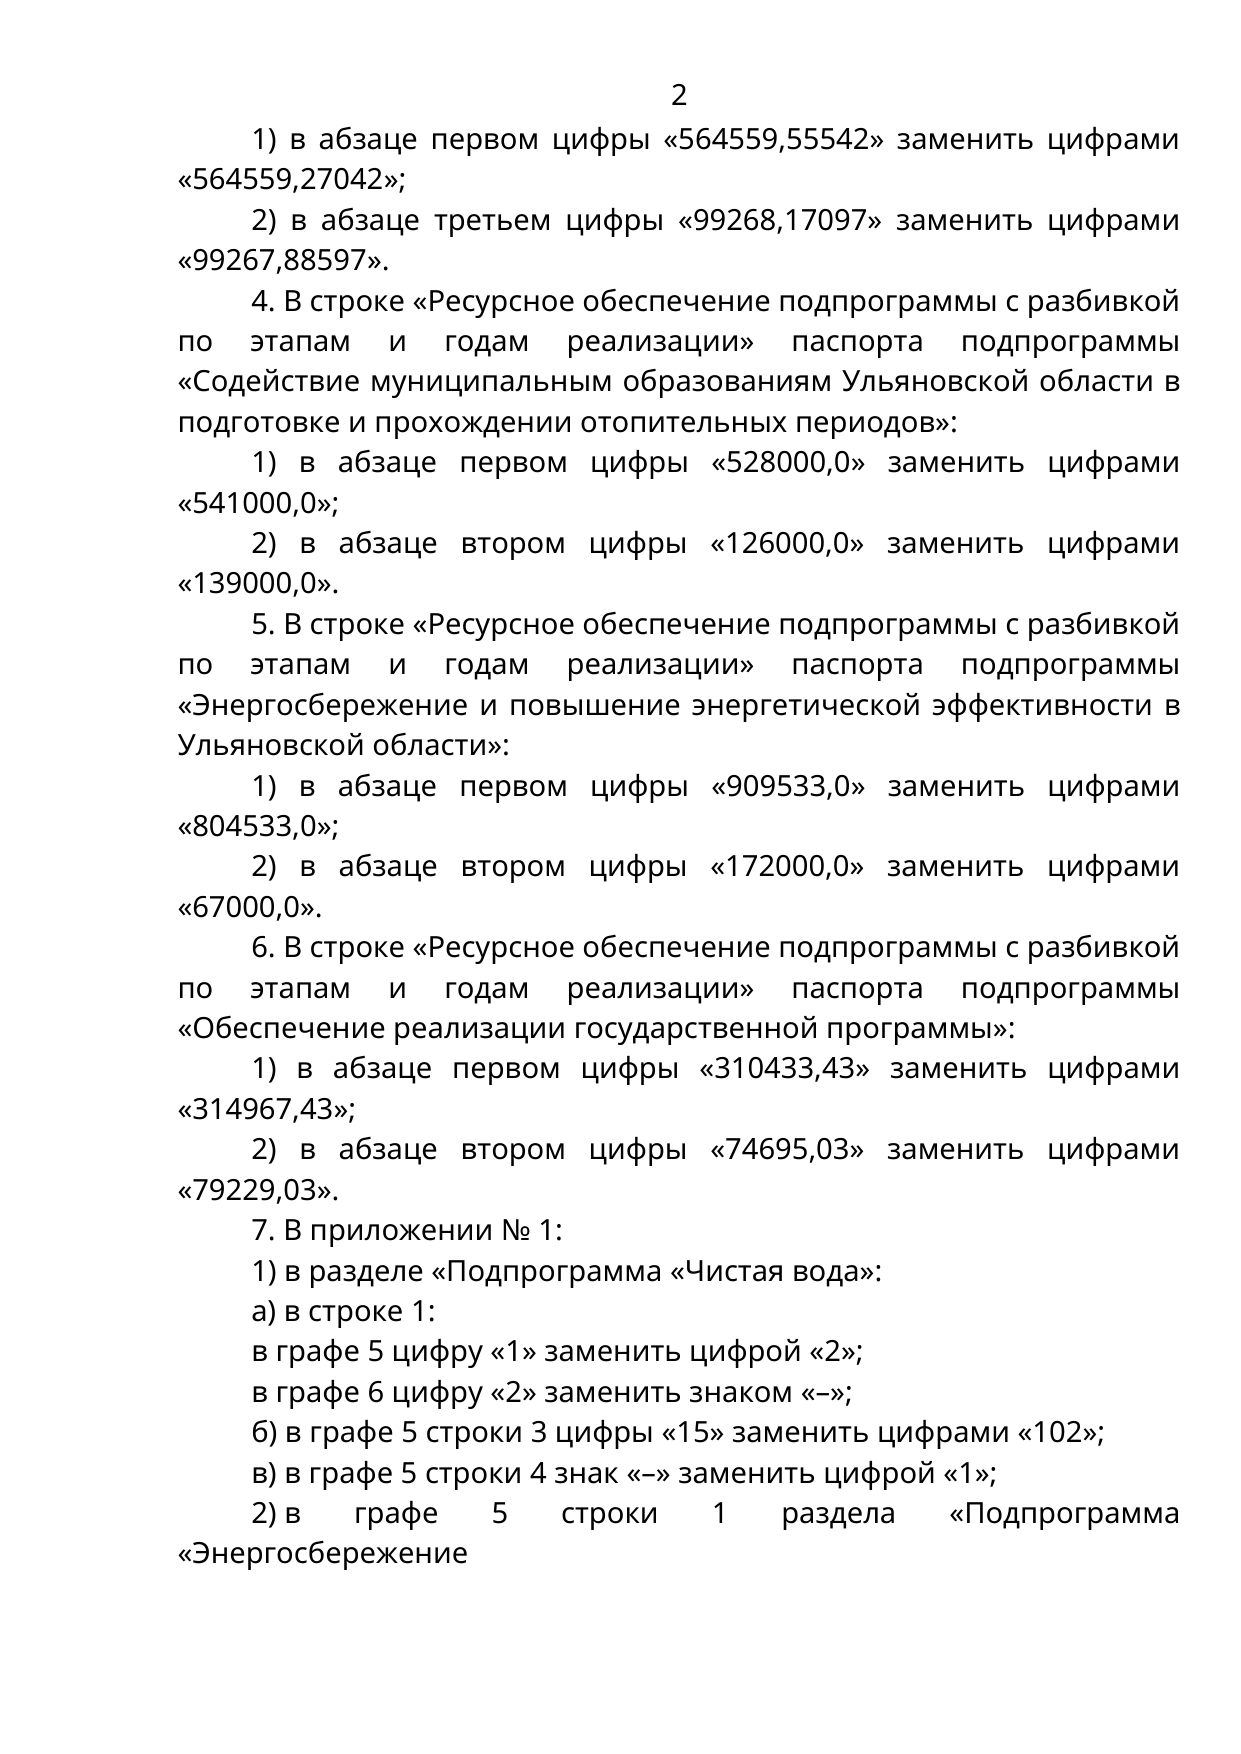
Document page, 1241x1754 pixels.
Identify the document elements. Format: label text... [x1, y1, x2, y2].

text 4. В строке «Ресурсное обеспечение подпрограммы с разбивкой по этапам и годам реализации» паспорта подпрограммы «Содействие муниципальным образованиям Ульяновской области в подготовке и прохождении отопительных периодов»: [177, 280, 1181, 441]
text 1) в абзаце первом цифры «310433,43» заменить цифрами «314967,43»; [177, 1048, 1181, 1128]
text 2) в абзаце втором цифры «172000,0» заменить цифрами «67000,0». [177, 846, 1181, 926]
text в) в графе 5 строки 4 знак «–» заменить цифрой «1»; [177, 1452, 1181, 1492]
text 5. В строке «Ресурсное обеспечение подпрограммы с разбивкой по этапам и годам реализации» паспорта подпрограммы «Энергосбережение и повышение энергетической эффективности в Ульяновской области»: [177, 603, 1181, 764]
text в графе 6 цифру «2» заменить знаком «–»; [177, 1371, 1181, 1411]
text 2) в абзаце втором цифры «74695,03» заменить цифрами «79229,03». [177, 1128, 1181, 1209]
text 2) в абзаце втором цифры «126000,0» заменить цифрами «139000,0». [177, 522, 1181, 602]
text 1) в абзаце первом цифры «909533,0» заменить цифрами «804533,0»; [177, 765, 1181, 845]
text 2) в абзаце третьем цифры «99268,17097» заменить цифрами «99267,88597». [177, 199, 1181, 279]
text 7. В приложении № 1: [177, 1209, 1181, 1249]
text а) в строке 1: [177, 1290, 1181, 1330]
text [177, 1492, 1181, 1572]
text 1) в абзаце первом цифры «564559,55542» заменить цифрами «564559,27042»; [177, 118, 1181, 198]
text б) в графе 5 строки 3 цифры «15» заменить цифрами «102»; [177, 1411, 1181, 1451]
text 6. В строке «Ресурсное обеспечение подпрограммы с разбивкой по этапам и годам реализации» паспорта подпрограммы «Обеспечение реализации государственной программы»: [177, 926, 1181, 1047]
text в графе 5 цифру «1» заменить цифрой «2»; [177, 1331, 1181, 1370]
text 1) в разделе «Подпрограмма «Чистая вода»: [177, 1250, 1181, 1289]
text 1) в абзаце первом цифры «528000,0» заменить цифрами «541000,0»; [177, 441, 1181, 522]
